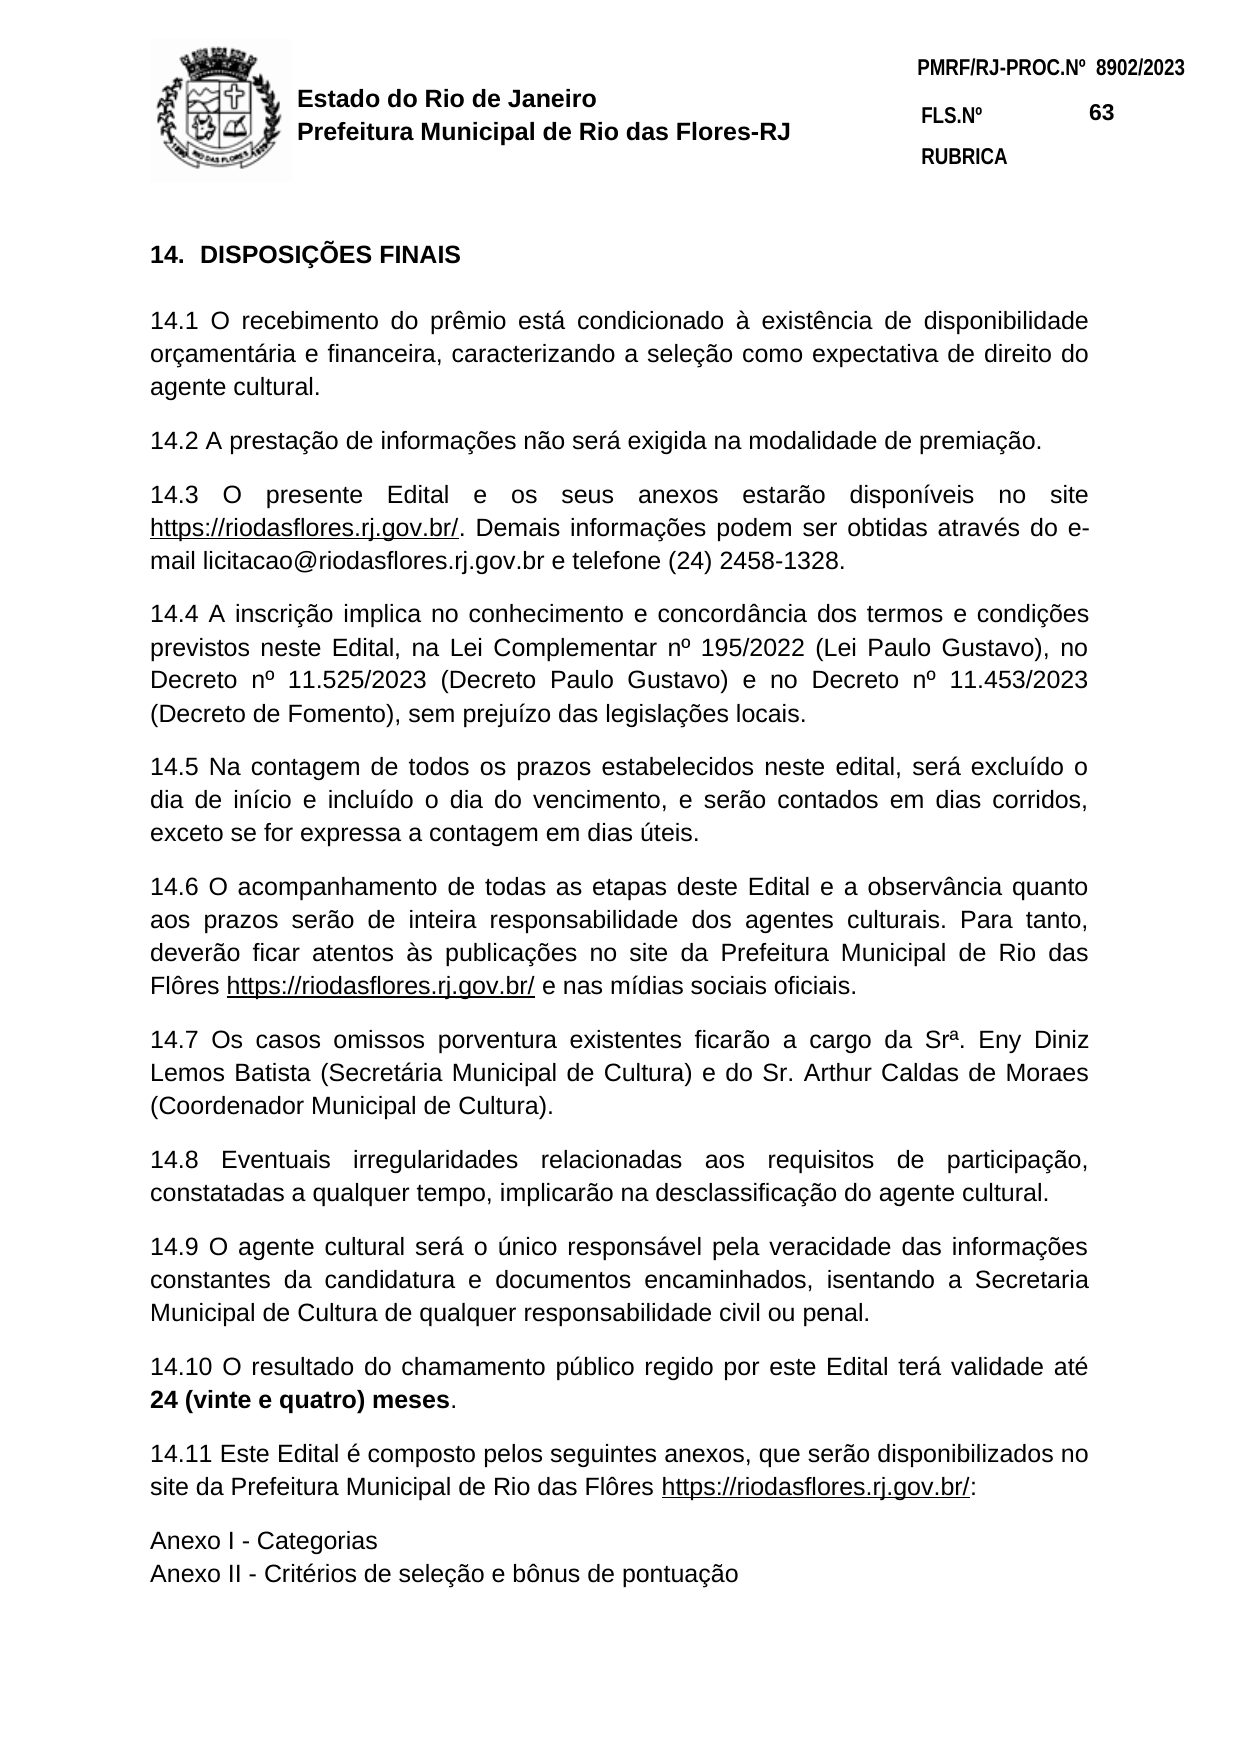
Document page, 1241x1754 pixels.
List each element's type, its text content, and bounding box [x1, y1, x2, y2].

list DISPOSIÇÕES FINAIS [150, 240, 1090, 268]
text 14.5 Na contagem de todos os prazos estabelecidos neste edital, será excluído o dia de início e incluído o dia do vencimento, e serão contados em dias corridos, exceto se for expressa a contagem em dias úteis. [150, 752, 1090, 847]
text 14.1 O recebimento do prêmio está condicionado à existência de disponibilidade orçamentária e financeira, caracterizando a seleção como expectativa de direito do agente cultural. [150, 306, 1090, 401]
text 14.8 Eventuais irregularidades relacionadas aos requisitos de participação, constatadas a qualquer tempo, implicarão na desclassificação do agente cultural. [150, 1145, 1090, 1207]
text 14.3 O presente Edital e os seus anexos estarão disponíveis no site https://riodasflores.rj.gov.br/. Demais informações podem ser obtidas através do e-mail licitacao@riodasflores.rj.gov.br e telefone (24) 2458-1328. [150, 479, 1090, 574]
text 14.6 O acompanhamento de todas as etapas deste Edital e a observância quanto aos prazos serão de inteira responsabilidade dos agentes culturais. Para tanto, deverão ficar atentos às publicações no site da Prefeitura Municipal de Rio das Flôres https://riodasflores.rj.gov.br/ e nas mídias sociais oficiais. [150, 872, 1090, 1000]
text 14.9 O agente cultural será o único responsável pela veracidade das informações constantes da candidatura e documentos encaminhados, isentando a Secretaria Municipal de Cultura de qualquer responsabilidade civil ou penal. [150, 1232, 1090, 1327]
text 14.4 A inscrição implica no conhecimento e concordância dos termos e condições previstos neste Edital, na Lei Complementar nº 195/2022 (Lei Paulo Gustavo), no Decreto nº 11.525/2023 (Decreto Paulo Gustavo) e no Decreto nº 11.453/2023 (Decreto de Fomento), sem prejuízo das legislações locais. [150, 599, 1090, 727]
text 14.2 A prestação de informações não será exigida na modalidade de premiação. [150, 426, 1090, 454]
text Anexo II - Critérios de seleção e bônus de pontuação [150, 1559, 1090, 1587]
text Anexo I - Categorias [150, 1526, 1090, 1554]
text 14.10 O resultado do chamamento público regido por este Edital terá validade até 24 (vinte e quatro) meses. [150, 1352, 1090, 1414]
text 14.7 Os casos omissos porventura existentes ficarão a cargo da Srª. Eny Diniz Lemos Batista (Secretária Municipal de Cultura) e do Sr. Arthur Caldas de Moraes (Coordenador Municipal de Cultura). [150, 1025, 1090, 1120]
text 14.11 Este Edital é composto pelos seguintes anexos, que serão disponibilizados no site da Prefeitura Municipal de Rio das Flôres https://riodasflores.rj.gov.br/: [150, 1439, 1090, 1501]
